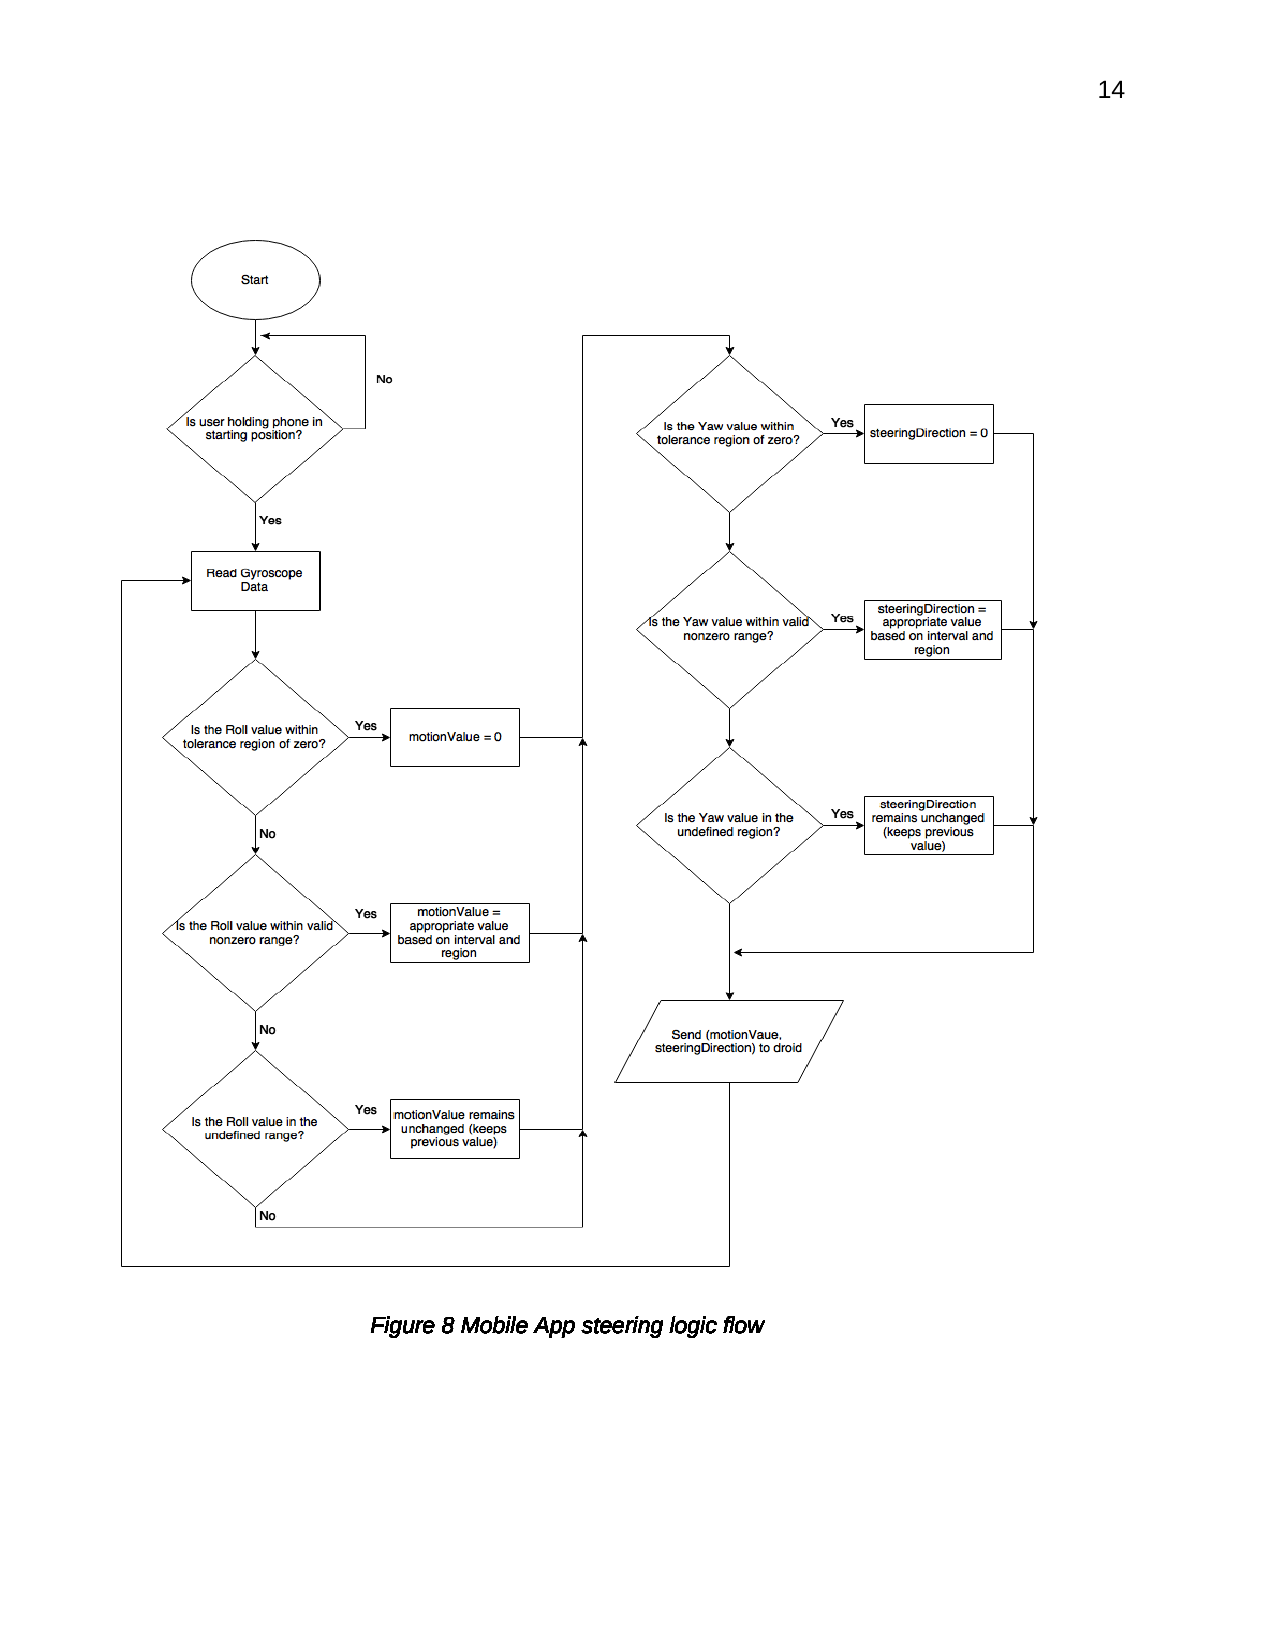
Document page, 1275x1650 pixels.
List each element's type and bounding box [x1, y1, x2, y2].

picture [114, 240, 1043, 1275]
